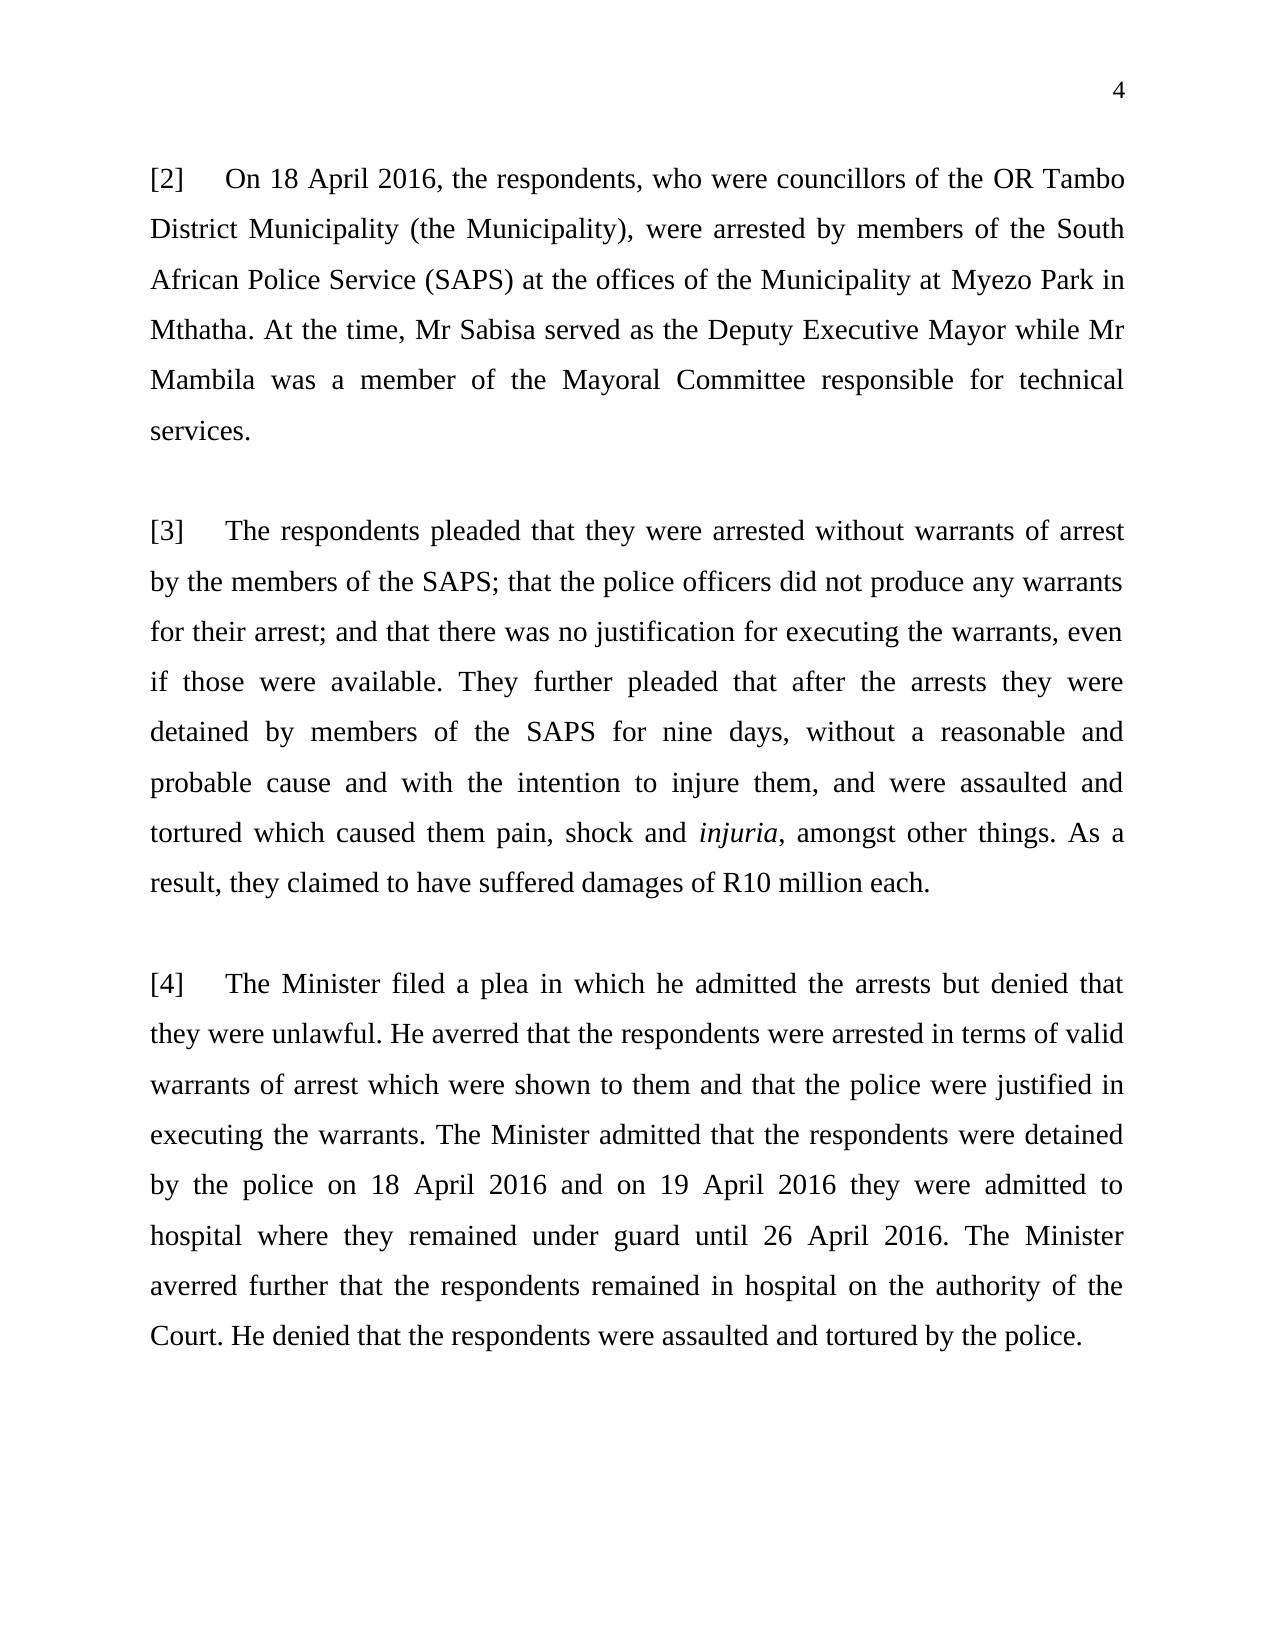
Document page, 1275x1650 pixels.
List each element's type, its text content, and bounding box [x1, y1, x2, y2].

text [4] The Minister filed a plea in which he admitted the arrests but denied that they were unlawful. He averred that the respondents were arrested in terms of valid warrants of arrest which were shown to them and that the police were justified in executing the warrants. The Minister admitted that the respondents were detained by the police on 18 April 2016 and on 19 April 2016 they were admitted to hospital where they remained under guard until 26 April 2016. The Minister averred further that the respondents remained in hospital on the authority of the Court. He denied that the respondents were assaulted and tortured by the police. [150, 966, 1125, 1352]
text [2] On 18 April 2016, the respondents, who were councillors of the OR Tambo District Municipality (the Municipality), were arrested by members of the South African Police Service (SAPS) at the offices of the Municipality at Myezo Park in Mthatha. At the time, Mr Sabisa served as the Deputy Executive Mayor while Mr Mambila was a member of the Mayoral Committee responsible for technical services. [150, 161, 1125, 446]
text [3] The respondents pleaded that they were arrested without warrants of arrest by the members of the SAPS; that the police officers did not produce any warrants for their arrest; and that there was no justification for executing the warrants, even if those were available. They further pleaded that after the arrests they were detained by members of the SAPS for nine days, without a reasonable and probable cause and with the intention to injure them, and were assaulted and tortured which caused them pain, shock and injuria, amongst other things. As a result, they claimed to have suffered damages of R10 million each. [150, 513, 1125, 899]
